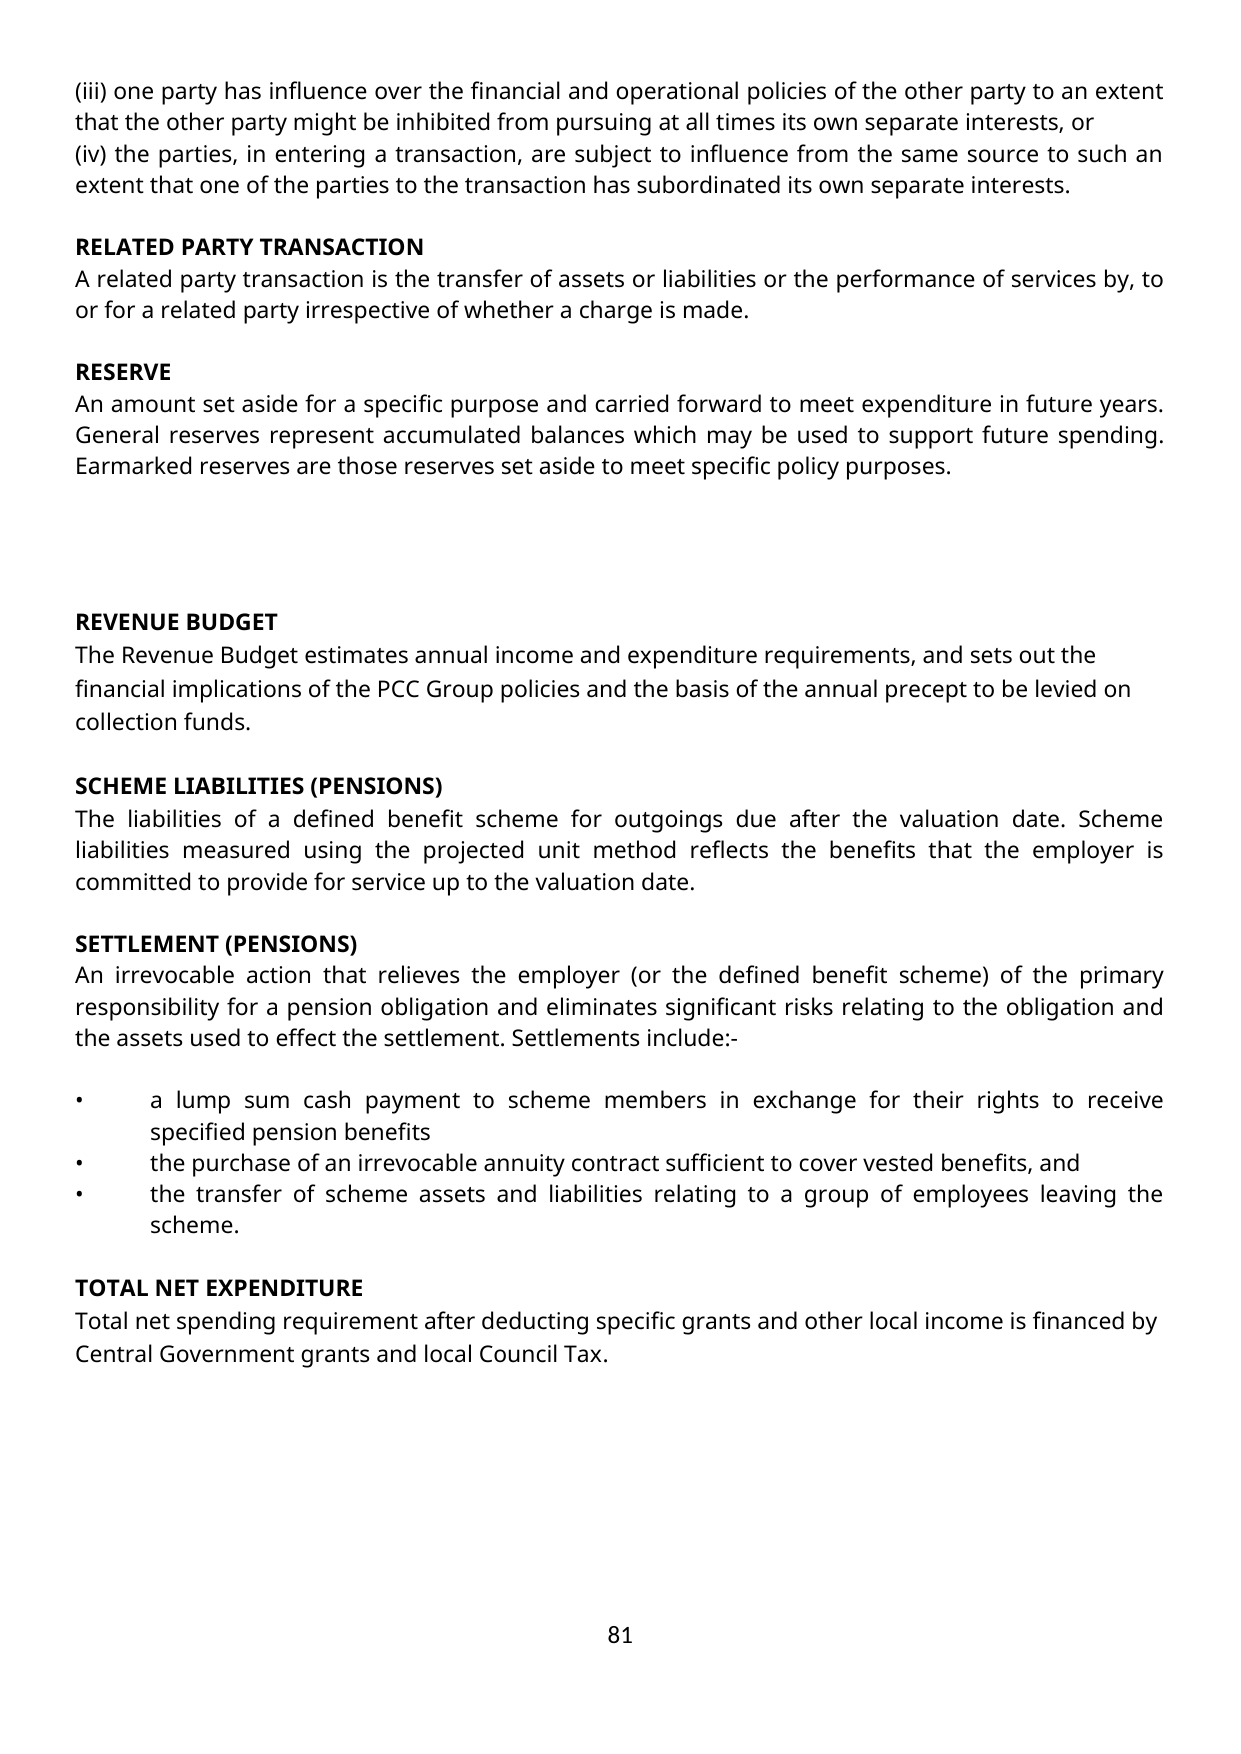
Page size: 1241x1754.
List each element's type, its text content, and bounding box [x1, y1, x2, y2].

text • the purchase of an irrevocable annuity contract sufficient to cover vested benefits, and [75, 1147, 1165, 1178]
text (iv) the parties, in entering a transaction, are subject to influence from the same source to such an extent that one of the parties to the transaction has subordinated its own separate interests. [75, 137, 1165, 200]
text • the transfer of scheme assets and liabilities relating to a group of employees leaving the scheme. [75, 1178, 1165, 1241]
text An amount set aside for a specific purpose and carried forward to meet expenditure in future years. General reserves represent accumulated balances which may be used to support future spending. Earmarked reserves are those reserves set aside to meet specific policy purposes. [75, 387, 1165, 481]
text The liabilities of a defined benefit scheme for outgoings due after the valuation date. Scheme liabilities measured using the projected unit method reflects the benefits that the employer is committed to provide for service up to the valuation date. [75, 803, 1165, 897]
text An irrevocable action that relieves the employer (or the defined benefit scheme) of the primary responsibility for a pension obligation and eliminates significant risks relating to the obligation and the assets used to effect the settlement. Settlements include:- [75, 959, 1165, 1053]
text Total net spending requirement after deducting specific grants and other local income is financed by Central Government grants and local Council Tax. [75, 1305, 1165, 1369]
text The Revenue Budget estimates annual income and expenditure requirements, and sets out the financial implications of the PCC Group policies and the basis of the annual precept to be levied on collection funds. [75, 639, 1165, 737]
text • a lump sum cash payment to scheme members in exchange for their rights to receive specified pension benefits [75, 1084, 1165, 1147]
text RESERVE [75, 356, 1165, 387]
text SETTLEMENT (PENSIONS) [75, 928, 1165, 959]
text TOTAL NET EXPENDITURE [75, 1272, 1165, 1303]
text (iii) one party has influence over the financial and operational policies of the other party to an extent that the other party might be inhibited from pursuing at all times its own separate interests, or [75, 75, 1165, 137]
text RELATED PARTY TRANSACTION [75, 231, 1165, 262]
text SCHEME LIABILITIES (PENSIONS) [75, 770, 1165, 801]
text A related party transaction is the transfer of assets or liabilities or the performance of services by, to or for a related party irrespective of whether a charge is made. [75, 262, 1165, 325]
text REVENUE BUDGET [75, 606, 1165, 637]
